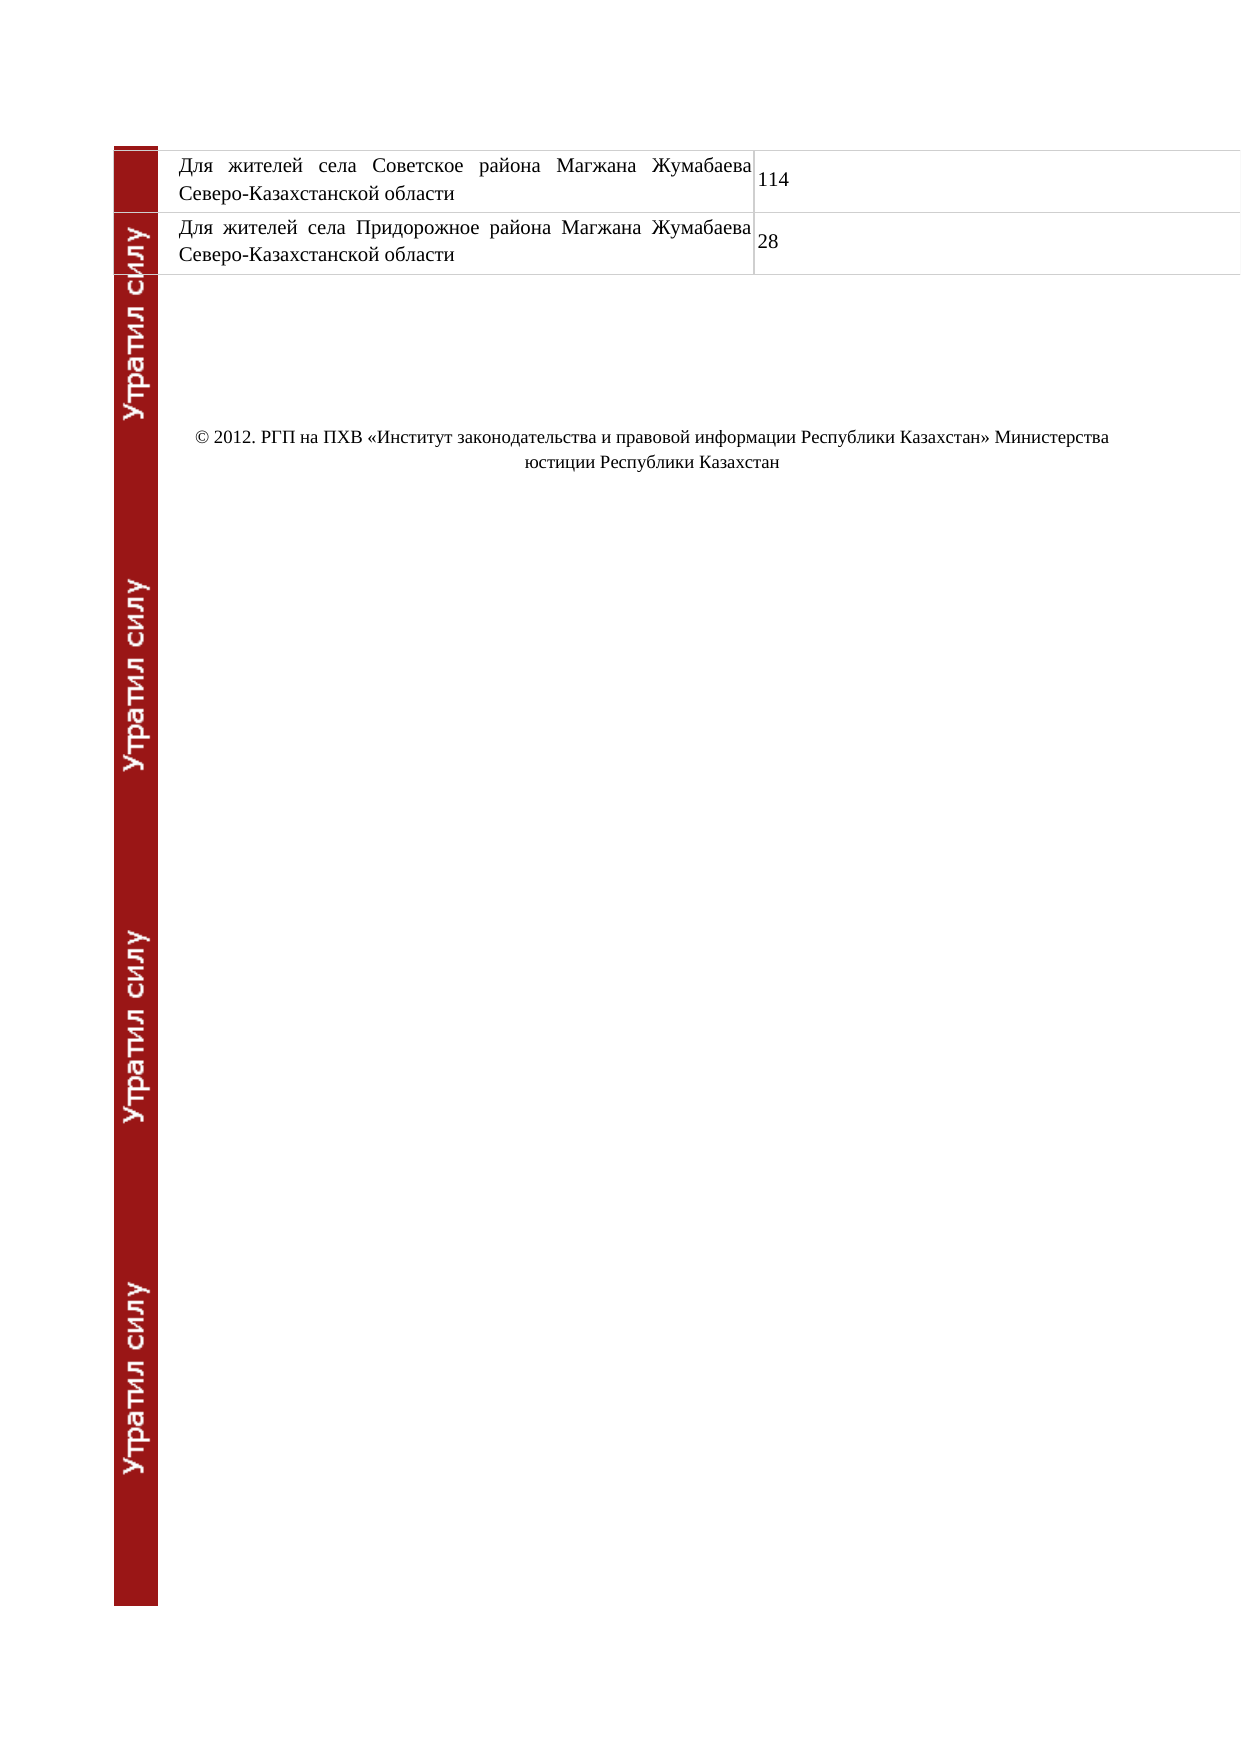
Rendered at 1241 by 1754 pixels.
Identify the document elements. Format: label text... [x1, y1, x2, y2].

picture [114, 473, 158, 1606]
table_cell 114 [755, 151, 1240, 212]
text © 2012. РГП на ПХВ «Институт законодательства и правовой информации Республики Казахстан» Министерства юстиции Республики Казахстан [112, 426, 1128, 473]
table_cell Для жителей села Придорожное района Магжана Жумабаева Северо-Казахстанской области [114, 213, 753, 274]
table_cell 28 [755, 213, 1240, 274]
picture [114, 146, 158, 150]
table_cell Для жителей села Советское района Магжана Жумабаева Северо-Казахстанской области [114, 151, 753, 212]
picture [114, 275, 158, 426]
